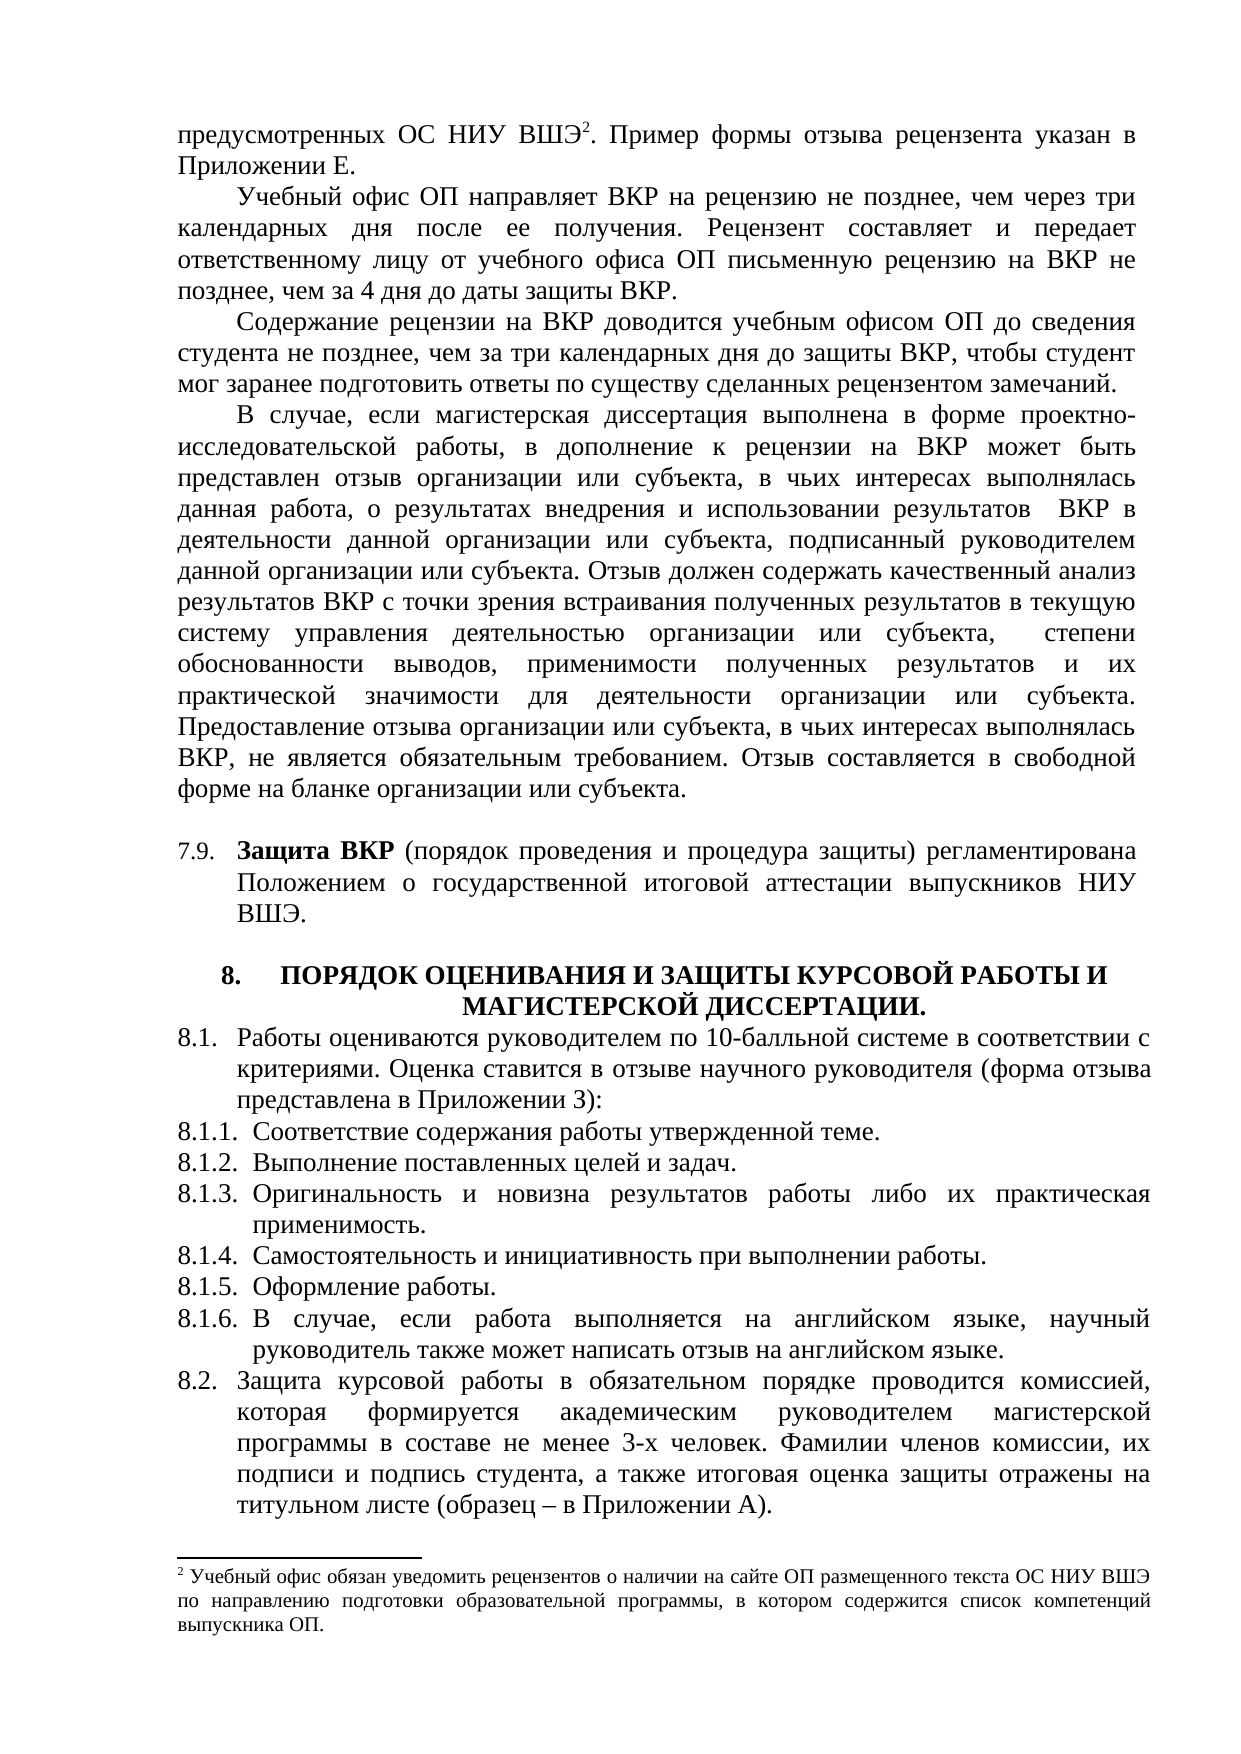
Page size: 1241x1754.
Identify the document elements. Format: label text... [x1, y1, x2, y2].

list Защита курсовой работы в обязательном порядке проводится комиссией, которая формируется академическим руководителем магистерской программы в составе не менее 3-х человек. Фамилии членов комиссии, их подписи и подпись студента, а также итоговая оценка защиты отражены на титульном листе (образец – в Приложении А). [177, 1364, 1152, 1520]
list Оригинальность и новизна результатов работы либо их практическая применимость. [177, 1177, 1152, 1239]
list Оформление работы. [177, 1271, 1152, 1302]
list Соответствие содержания работы утвержденной теме. [177, 1115, 1152, 1146]
list Выполнение поставленных целей и задач. [177, 1146, 1152, 1177]
list Защита ВКР (порядок проведения и процедура защиты) регламентирована Положением о государственной итоговой аттестации выпускников НИУ ВШЭ. [177, 834, 1137, 928]
text В случае, если магистерская диссертация выполнена в форме проектно-исследовательской работы, в дополнение к рецензии на ВКР может быть представлен отзыв организации или субъекта, в чьих интересах выполнялась данная работа, о результатах внедрения и использовании результатов ВКР в деятельности данной организации или субъекта, подписанный руководителем данной организации или субъекта. Отзыв должен содержать качественный анализ результатов ВКР с точки зрения встраивания полученных результатов в текущую систему управления деятельностью организации или субъекта, степени обоснованности выводов, применимости полученных результатов и их практической значимости для деятельности организации или субъекта. Предоставление отзыва организации или субъекта, в чьих интересах выполнялась ВКР, не является обязательным требованием. Отзыв составляется в свободной форме на бланке организации или субъекта. [177, 398, 1137, 803]
text Содержание рецензии на ВКР доводится учебным офисом ОП до сведения студента не позднее, чем за три календарных дня до защиты ВКР, чтобы студент мог заранее подготовить ответы по существу сделанных рецензентом замечаний. [177, 305, 1137, 398]
list Работы оцениваются руководителем по 10-балльной системе в соответствии с критериями. Оценка ставится в отзыве научного руководителя (форма отзыва представлена в Приложении З): [177, 1021, 1152, 1115]
list ПОРЯДОК ОЦЕНИВАНИЯ И ЗАЩИТЫ КУРСОВОЙ РАБОТЫ И МАГИСТЕРСКОЙ ДИССЕРТАЦИИ. [177, 959, 1152, 1021]
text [177, 118, 1137, 180]
text Учебный офис ОП направляет ВКР на рецензию не позднее, чем через три календарных дня после ее получения. Рецензент составляет и передает ответственному лицу от учебного офиса ОП письменную рецензию на ВКР не позднее, чем за 4 дня до даты защиты ВКР. [177, 180, 1137, 305]
list Самостоятельность и инициативность при выполнении работы. [177, 1239, 1152, 1271]
list В случае, если работа выполняется на английском языке, научный руководитель также может написать отзыв на английском языке. [177, 1302, 1152, 1364]
